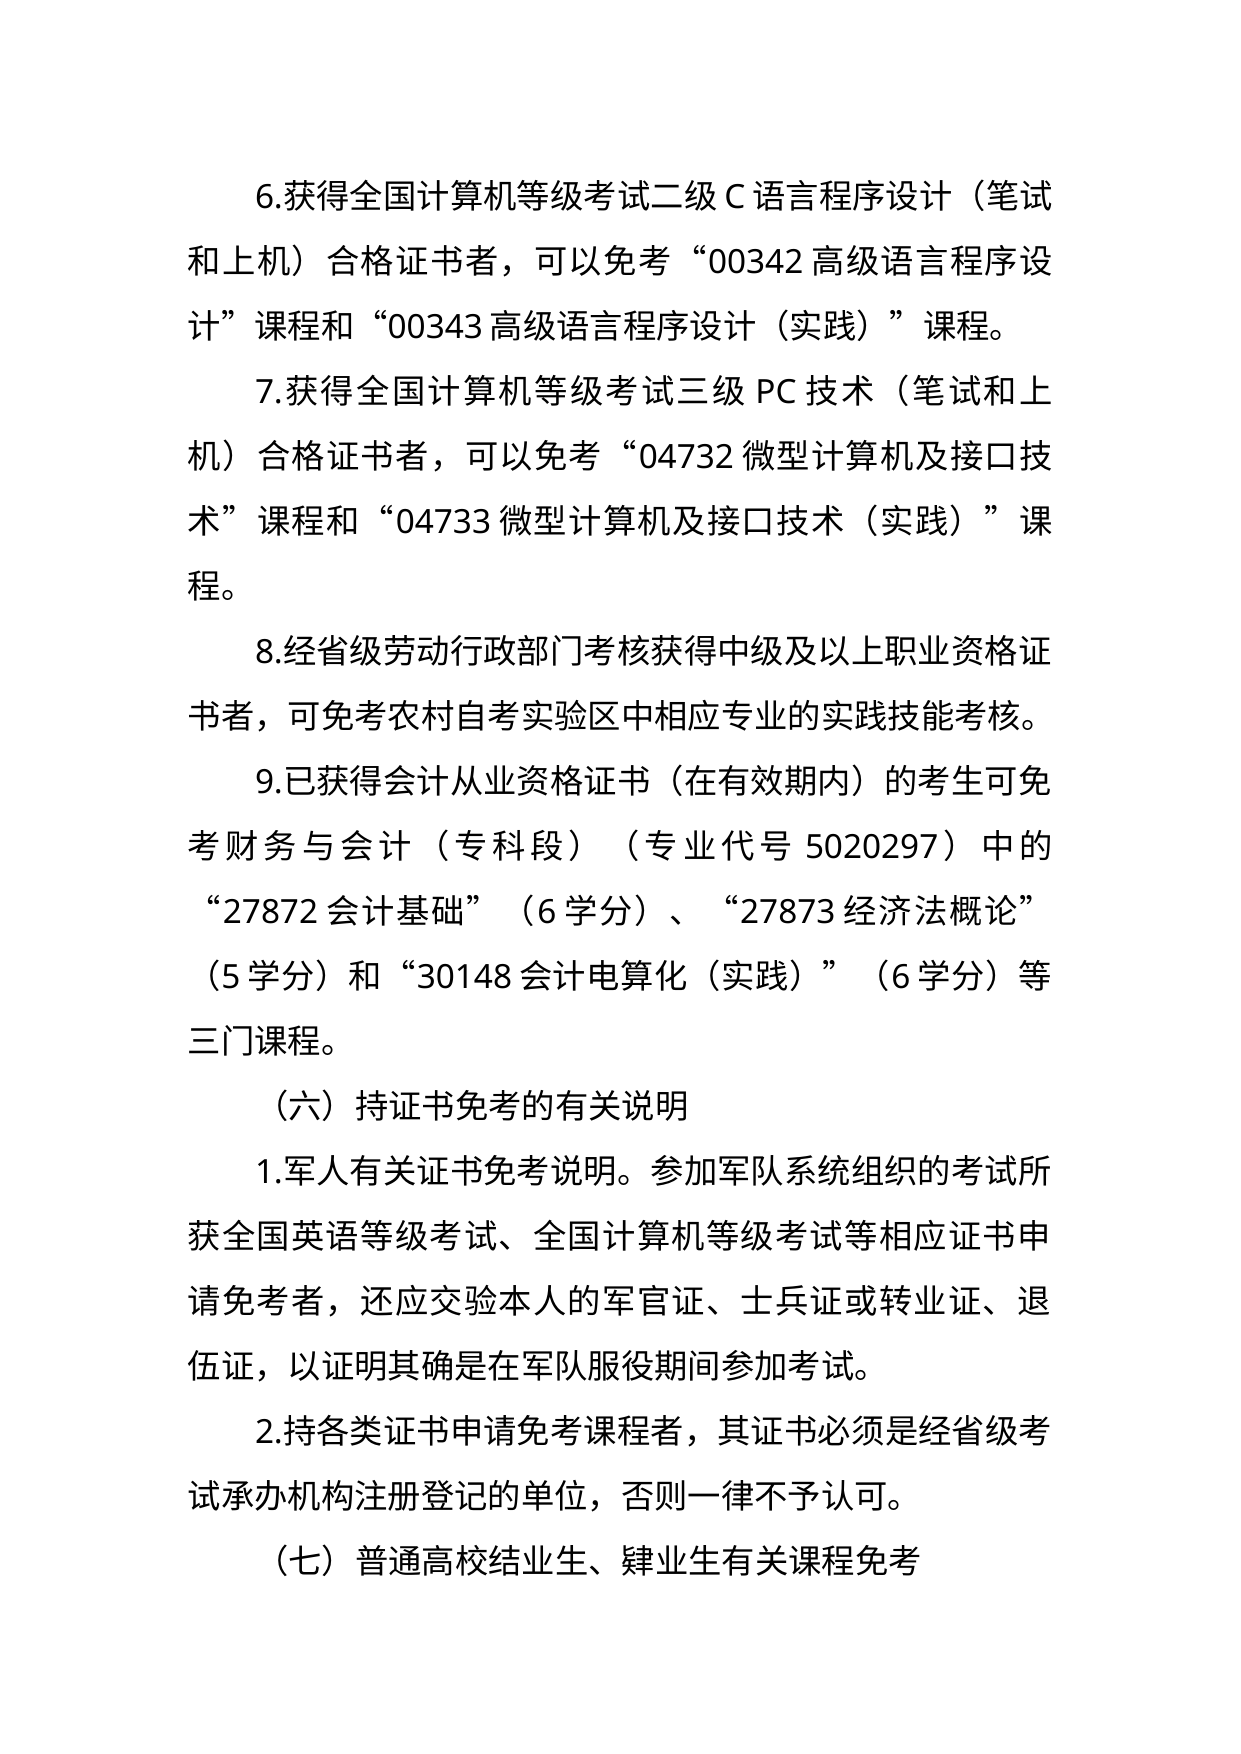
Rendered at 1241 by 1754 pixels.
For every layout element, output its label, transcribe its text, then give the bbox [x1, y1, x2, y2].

text （七）普通高校结业生、肄业生有关课程免考 [187, 1527, 1053, 1592]
text 2.持各类证书申请免考课程者，其证书必须是经省级考试承办机构注册登记的单位，否则一律不予认可。 [187, 1397, 1053, 1527]
text 9.已获得会计从业资格证书（在有效期内）的考生可免考财务与会计（专科段）（专业代号5020297）中的“27872会计基础”（6学分）、“27873经济法概论”（5学分）和“30148会计电算化（实践）”（6学分）等三门课程。 [187, 747, 1053, 1072]
text 6.获得全国计算机等级考试二级C语言程序设计（笔试和上机）合格证书者，可以免考“00342高级语言程序设计”课程和“00343高级语言程序设计（实践）”课程。 [187, 162, 1053, 357]
text 1.军人有关证书免考说明。参加军队系统组织的考试所获全国英语等级考试、全国计算机等级考试等相应证书申请免考者，还应交验本人的军官证、士兵证或转业证、退伍证，以证明其确是在军队服役期间参加考试。 [187, 1137, 1053, 1397]
text 7.获得全国计算机等级考试三级PC技术（笔试和上机）合格证书者，可以免考“04732微型计算机及接口技术”课程和“04733微型计算机及接口技术（实践）”课程。 [187, 357, 1053, 617]
text （六）持证书免考的有关说明 [187, 1072, 1053, 1137]
text 8.经省级劳动行政部门考核获得中级及以上职业资格证书者，可免考农村自考实验区中相应专业的实践技能考核。 [187, 617, 1053, 747]
